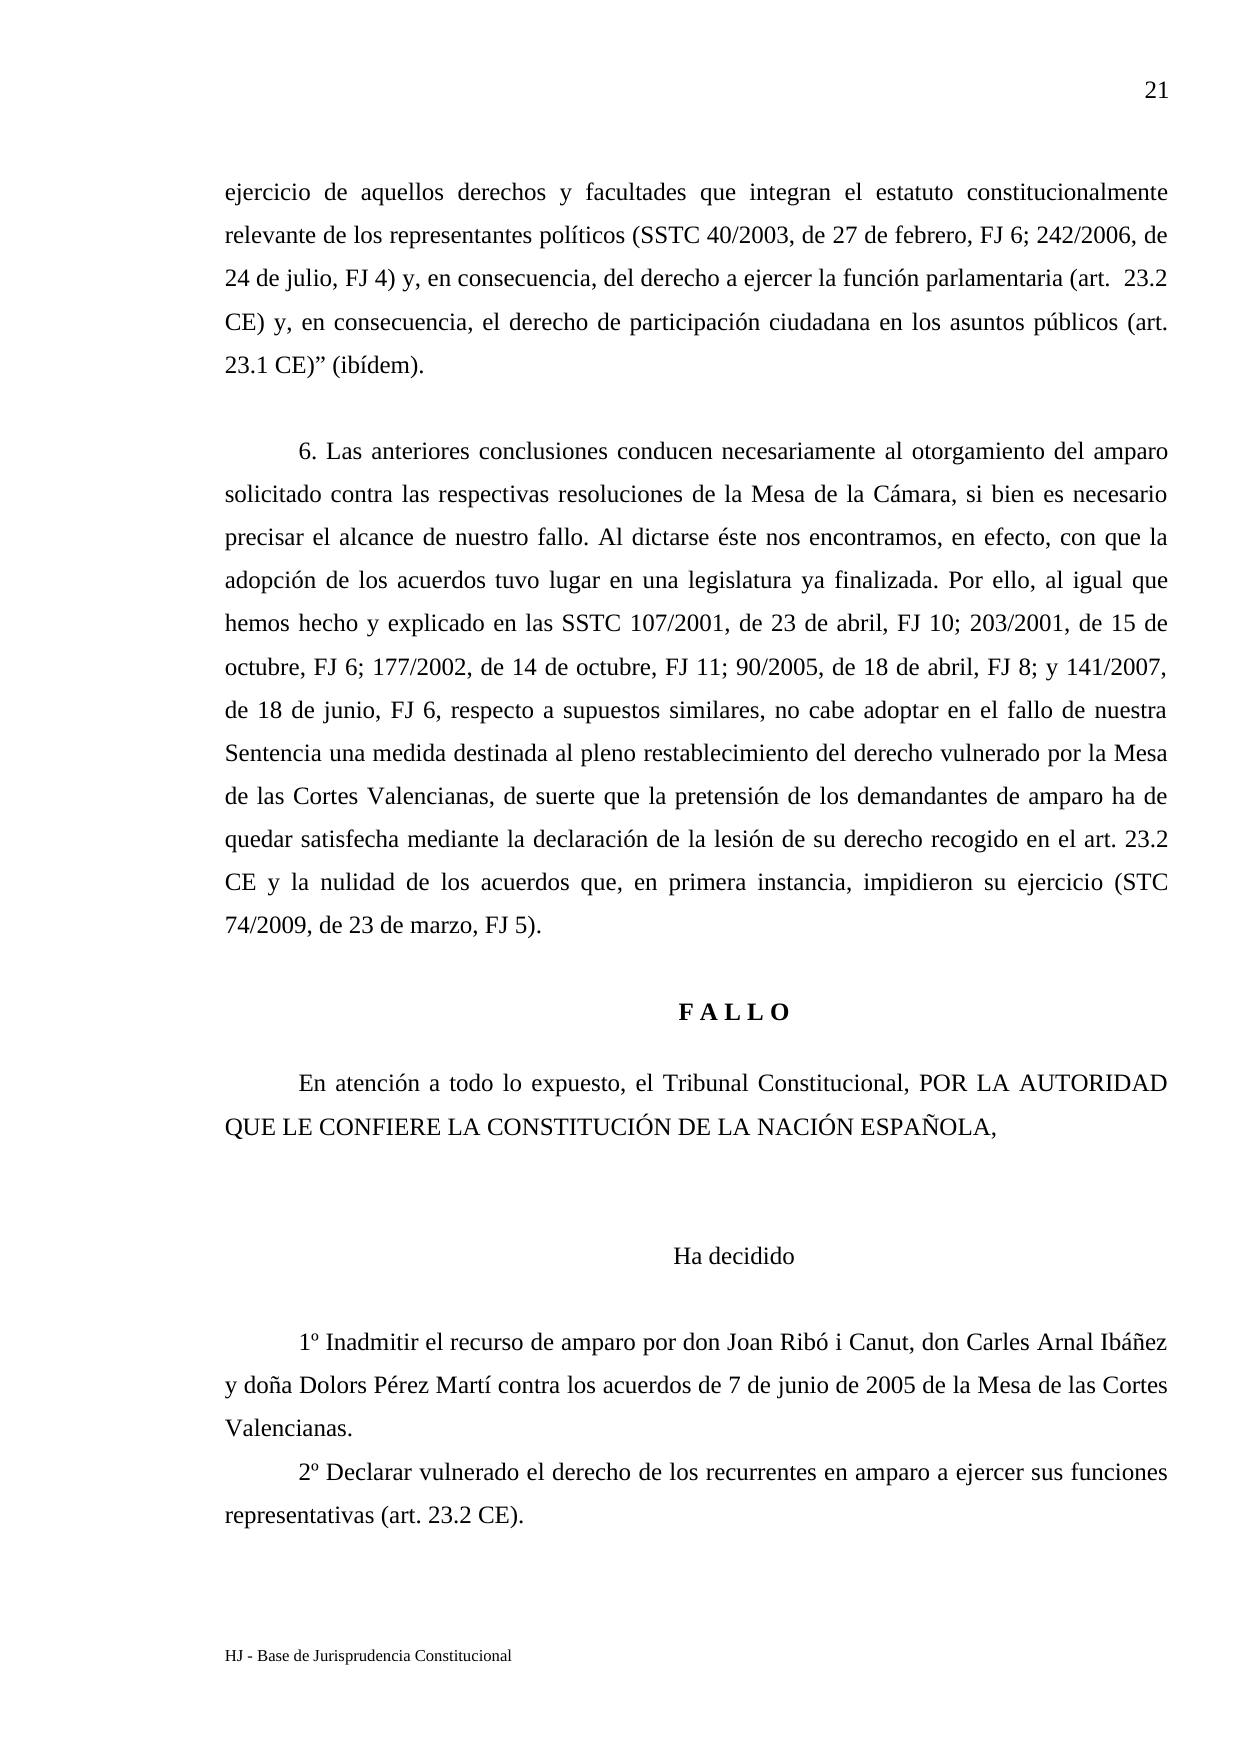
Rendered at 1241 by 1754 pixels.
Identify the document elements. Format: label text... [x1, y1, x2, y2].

text 2º Declarar vulnerado el derecho de los recurrentes en amparo a ejercer sus funciones representativas (art. 23.2 CE). [224, 1457, 1169, 1528]
text 6. Las anteriores conclusiones conducen necesariamente al otorgamiento del amparo solicitado contra las respectivas resoluciones de la Mesa de la Cámara, si bien es necesario precisar el alcance de nuestro fallo. Al dictarse éste nos encontramos, en efecto, con que la adopción de los acuerdos tuvo lugar en una legislatura ya finalizada. Por ello, al igual que hemos hecho y explicado en las SSTC 107/2001, de 23 de abril, FJ 10; 203/2001, de 15 de octubre, FJ 6; 177/2002, de 14 de octubre, FJ 11; 90/2005, de 18 de abril, FJ 8; y 141/2007, de 18 de junio, FJ 6, respecto a supuestos similares, no cabe adoptar en el fallo de nuestra Sentencia una medida destinada al pleno restablecimiento del derecho vulnerado por la Mesa de las Cortes Valencianas, de suerte que la pretensión de los demandantes de amparo ha de quedar satisfecha mediante la declaración de la lesión de su derecho recogido en el art. 23.2 CE y la nulidad de los acuerdos que, en primera instancia, impidieron su ejercicio (STC 74/2009, de 23 de marzo, FJ 5). [224, 436, 1169, 939]
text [224, 177, 1169, 378]
subtitle F A L L O [224, 997, 1169, 1025]
text Ha decidido [224, 1241, 1169, 1270]
text En atención a todo lo expuesto, el Tribunal Constitucional, POR LA AUTORIDAD QUE LE CONFIERE LA CONSTITUCIÓN DE LA NACIÓN ESPAÑOLA, [224, 1068, 1169, 1140]
text 1º Inadmitir el recurso de amparo por don Joan Ribó i Canut, don Carles Arnal Ibáñez y doña Dolors Pérez Martí contra los acuerdos de 7 de junio de 2005 de la Mesa de las Cortes Valencianas. [224, 1327, 1169, 1442]
